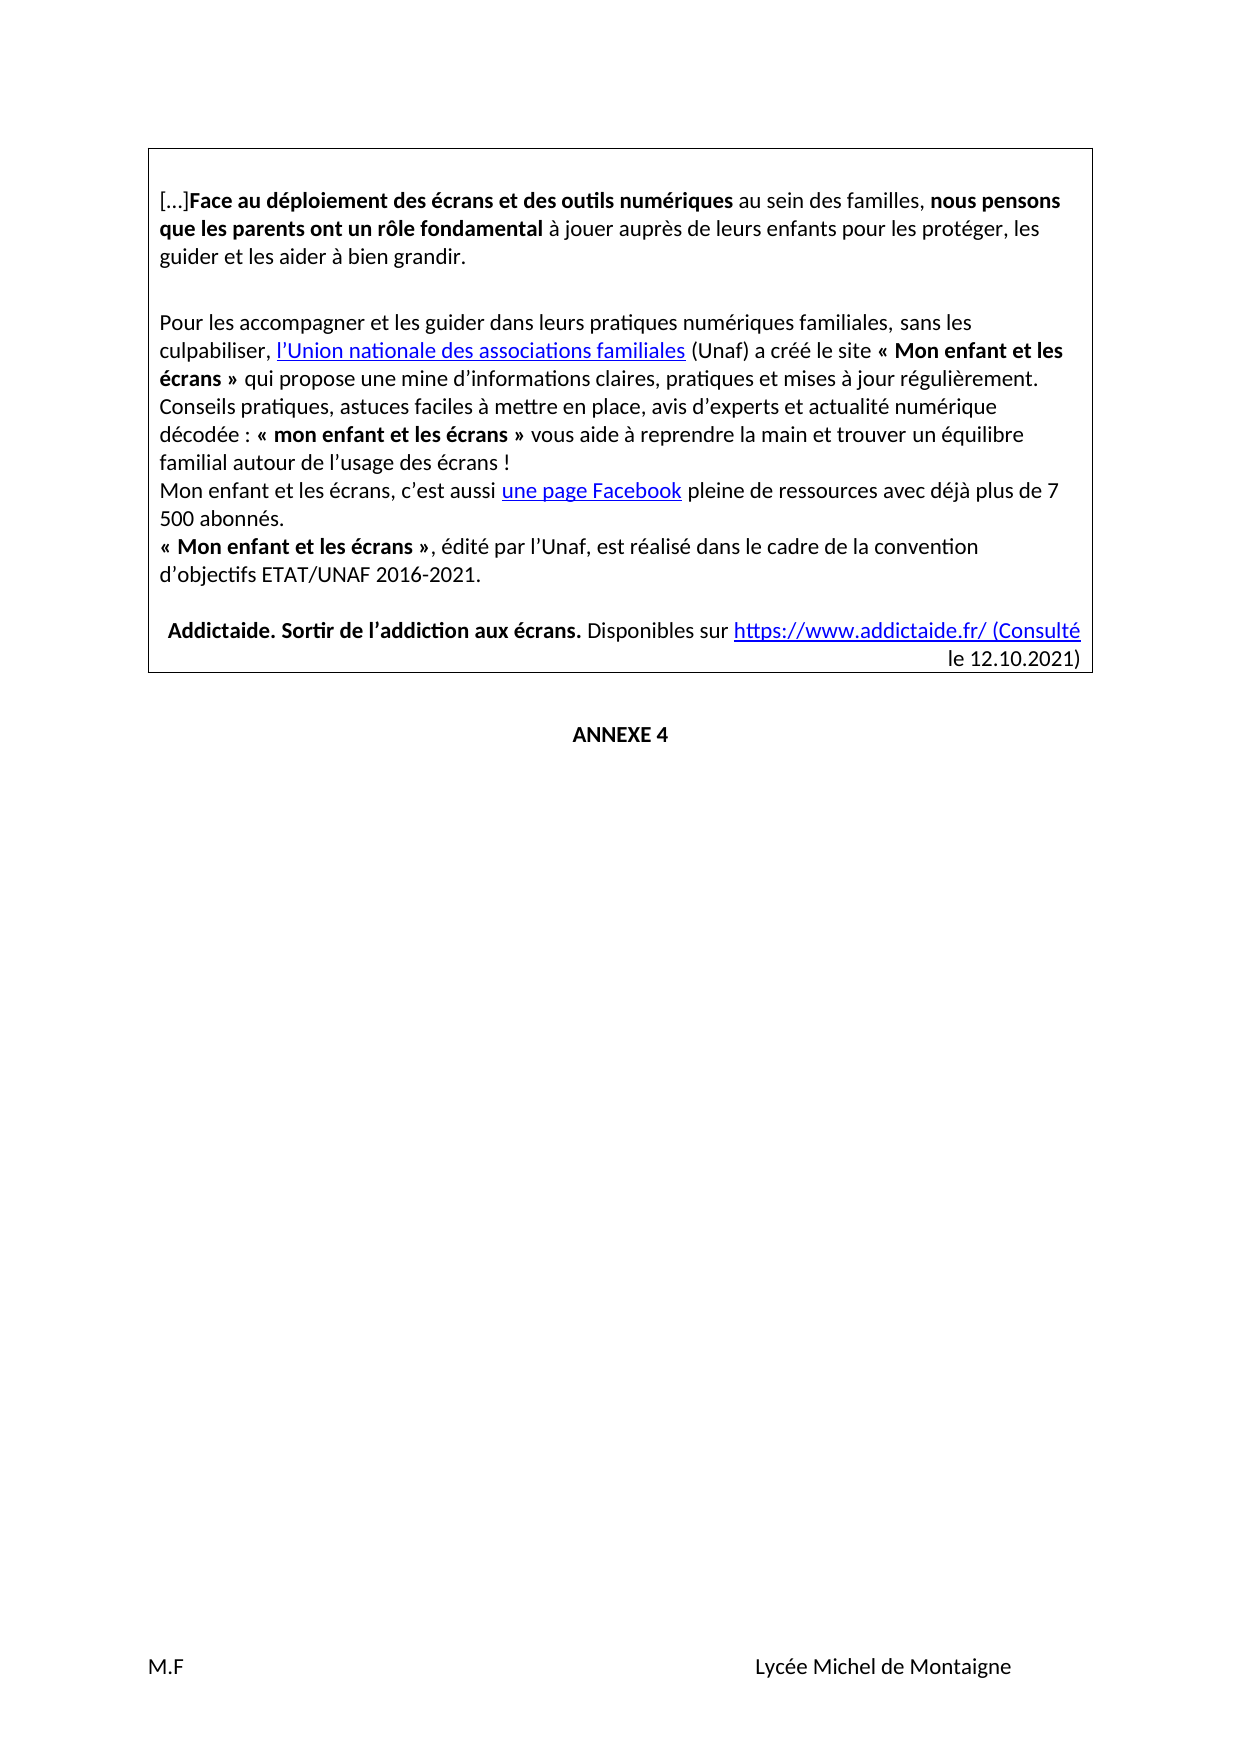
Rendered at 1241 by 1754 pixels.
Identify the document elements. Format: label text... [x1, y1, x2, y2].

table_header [149, 149, 1092, 672]
text ANNEXE 4 [148, 720, 1093, 748]
